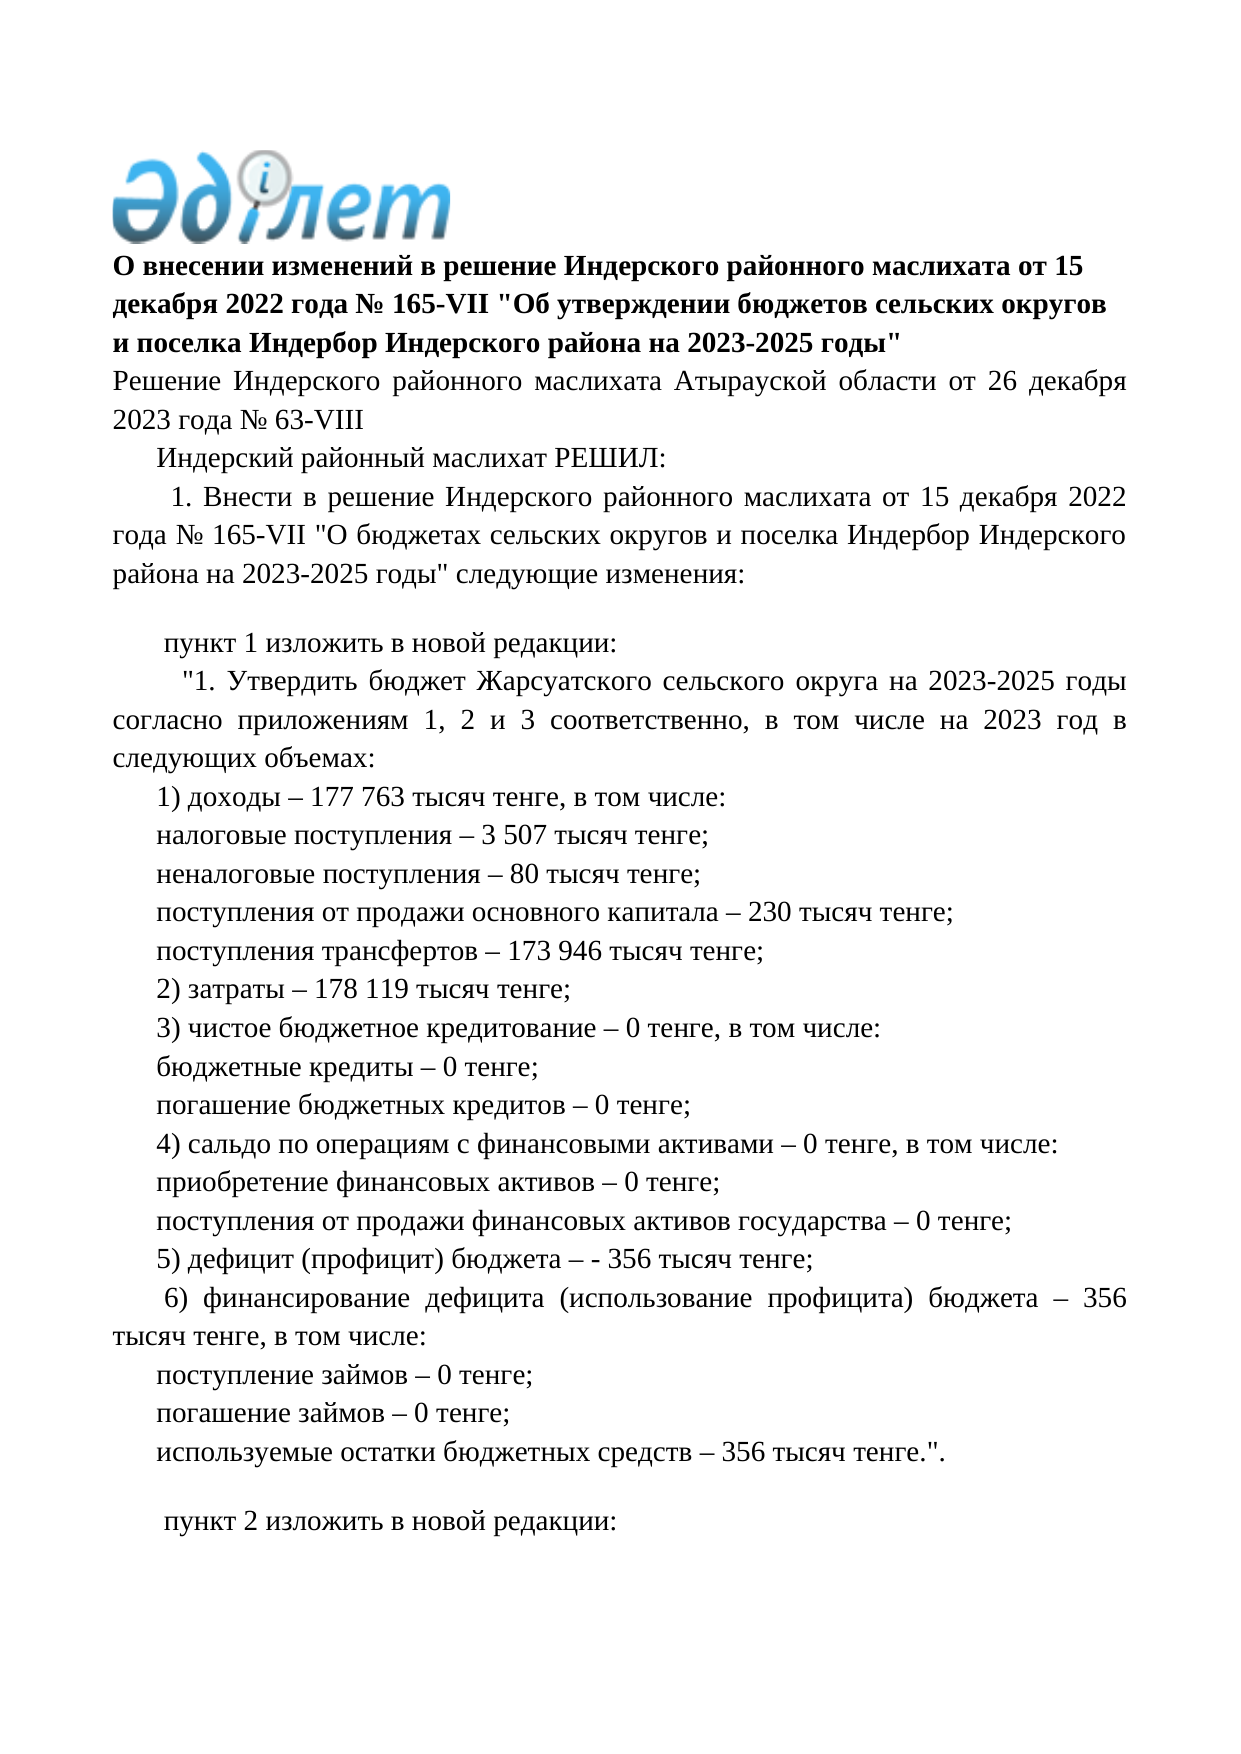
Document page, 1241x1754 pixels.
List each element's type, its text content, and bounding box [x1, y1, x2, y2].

text поступления от продажи финансовых активов государства – 0 тенге; [112, 1203, 1128, 1236]
text Решение Индерского районного маслихата Атырауской области от 26 декабря 2023 года № 63-VIII [112, 363, 1128, 435]
text 1) доходы – 177 763 тысяч тенге, в том числе: [112, 779, 1128, 812]
text 5) дефицит (профицит) бюджета – - 356 тысяч тенге; [112, 1241, 1128, 1275]
text Индерский районный маслихат РЕШИЛ: [112, 440, 1128, 474]
text 1. Внести в решение Индерского районного маслихата от 15 декабря 2022 года № 165-VІІ "О бюджетах сельских округов и поселка Индербор Индерского района на 2023-2025 годы" следующие изменения: [112, 479, 1128, 589]
picture [112, 150, 451, 244]
text 2) затраты – 178 119 тысяч тенге; [112, 972, 1128, 1005]
text 6) финансирование дефицита (использование профицита) бюджета – 356 тысяч тенге, в том числе: [112, 1280, 1128, 1352]
text налоговые поступления – 3 507 тысяч тенге; [112, 817, 1128, 851]
text погашение займов – 0 тенге; [112, 1396, 1128, 1429]
text поступления от продажи основного капитала – 230 тысяч тенге; [112, 894, 1128, 928]
text бюджетные кредиты – 0 тенге; [112, 1049, 1128, 1082]
text неналоговые поступления – 80 тысяч тенге; [112, 856, 1128, 889]
text погашение бюджетных кредитов – 0 тенге; [112, 1087, 1128, 1121]
text поступления трансфертов – 173 946 тысяч тенге; [112, 933, 1128, 967]
text приобретение финансовых активов – 0 тенге; [112, 1164, 1128, 1198]
text пункт 1 изложить в новой редакции: [112, 625, 1128, 658]
text поступление займов – 0 тенге; [112, 1357, 1128, 1391]
text пункт 2 изложить в новой редакции: [112, 1503, 1128, 1536]
text "1. Утвердить бюджет Жарсуатского сельского округа на 2023-2025 годы согласно приложениям 1, 2 и 3 соответственно, в том числе на 2023 год в следующих объемах: [112, 663, 1128, 774]
text 3) чистое бюджетное кредитование – 0 тенге, в том числе: [112, 1010, 1128, 1044]
text используемые остатки бюджетных средств – 356 тысяч тенге.". [112, 1434, 1128, 1468]
text О внесении изменений в решение Индерского районного маслихата от 15 декабря 2022 года № 165-VІІ "Об утверждении бюджетов сельских округов и поселка Индербор Индерского района на 2023-2025 годы" [112, 248, 1128, 358]
text 4) сальдо по операциям с финансовыми активами – 0 тенге, в том числе: [112, 1126, 1128, 1159]
